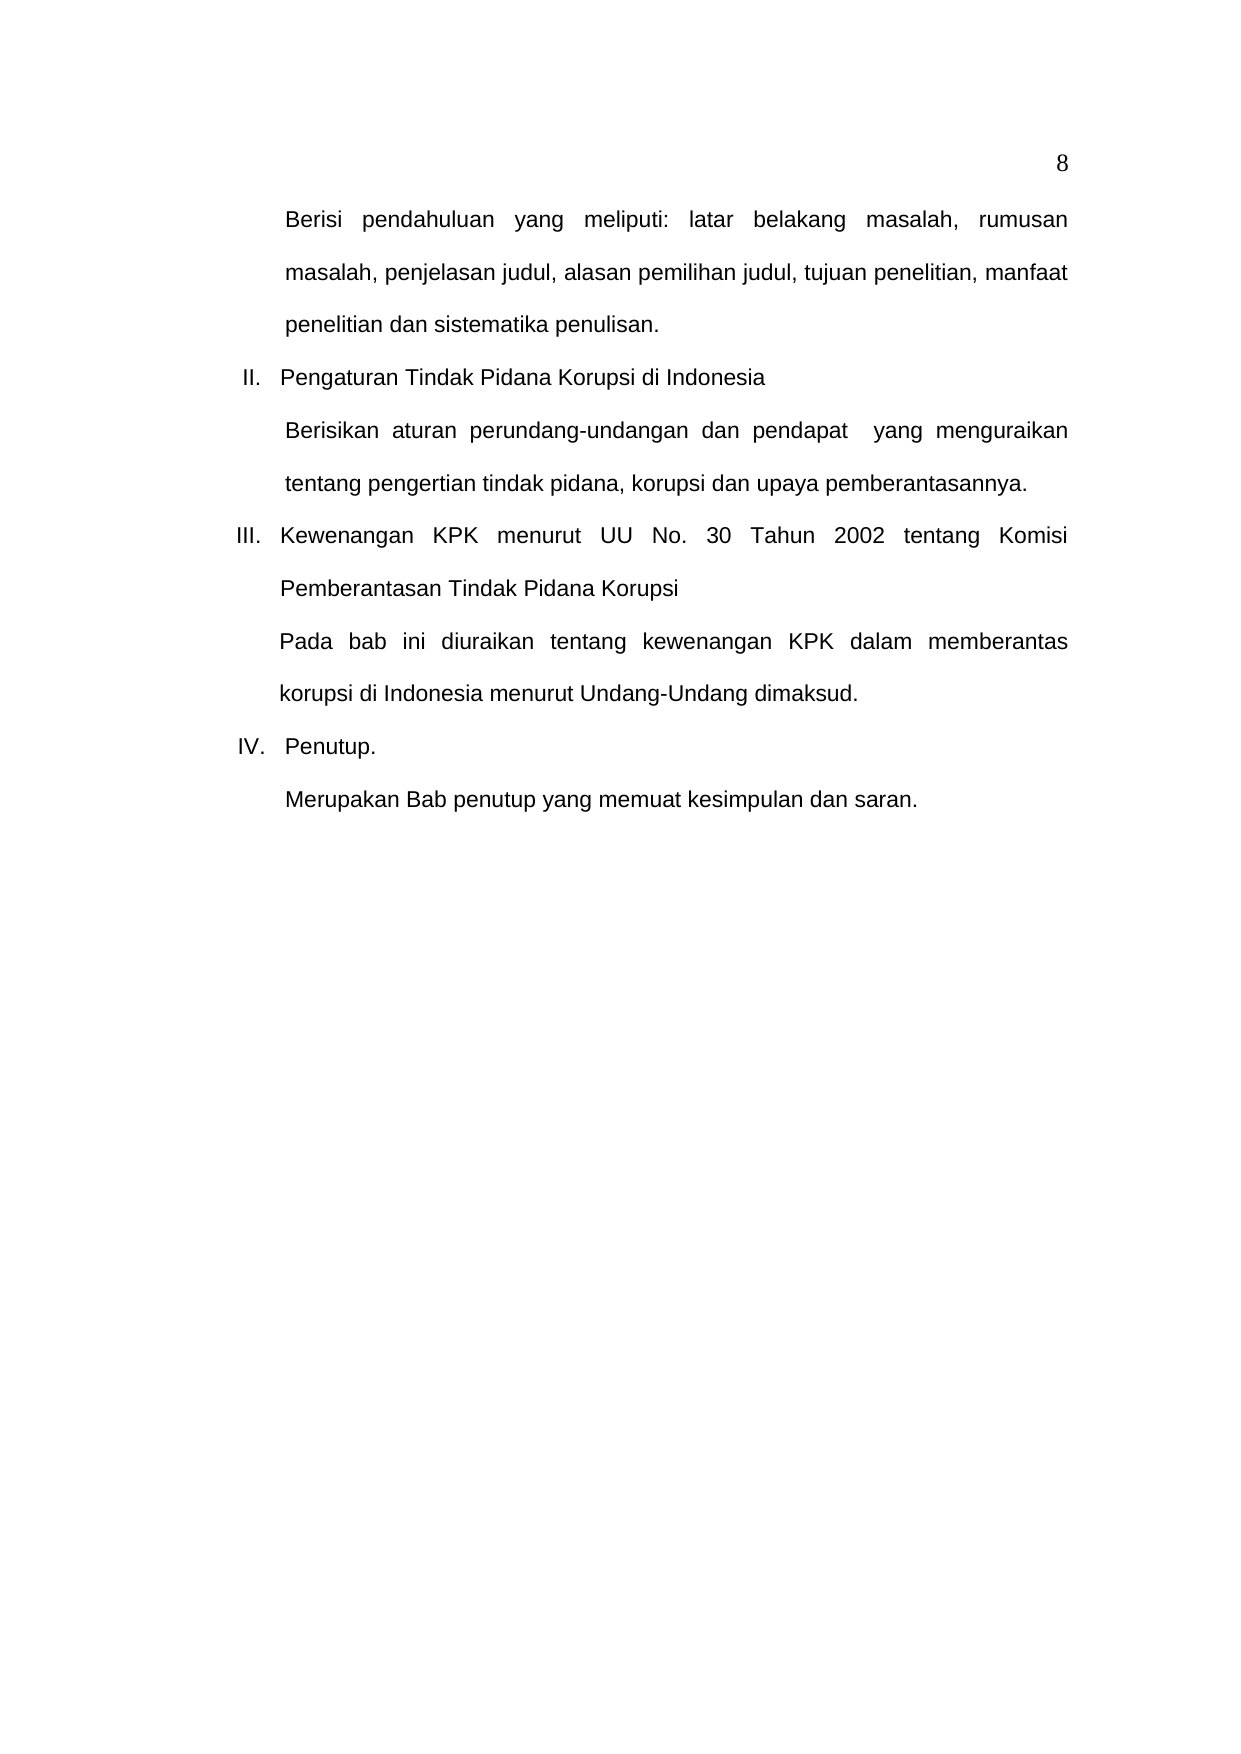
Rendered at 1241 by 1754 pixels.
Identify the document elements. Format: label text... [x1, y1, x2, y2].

text Berisi pendahuluan yang meliputi: latar belakang masalah, rumusan masalah, penjelasan judul, alasan pemilihan judul, tujuan penelitian, manfaat penelitian dan sistematika penulisan. [285, 206, 1069, 338]
list Kewenangan KPK menurut UU No. 30 Tahun 2002 tentang Komisi Pemberantasan Tindak Pidana Korupsi [261, 522, 1069, 601]
list Pengaturan Tindak Pidana Korupsi di Indonesia [261, 364, 1069, 390]
text IV. Penutup. [237, 733, 1069, 759]
text Pada bab ini diuraikan tentang kewenangan KPK dalam memberantas korupsi di Indonesia menurut Undang-Undang dimaksud. [279, 628, 1069, 707]
text Merupakan Bab penutup yang memuat kesimpulan dan saran. [285, 786, 1069, 812]
text Berisikan aturan perundang-undangan dan pendapat yang menguraikan tentang pengertian tindak pidana, korupsi dan upaya pemberantasannya. [285, 417, 1069, 496]
